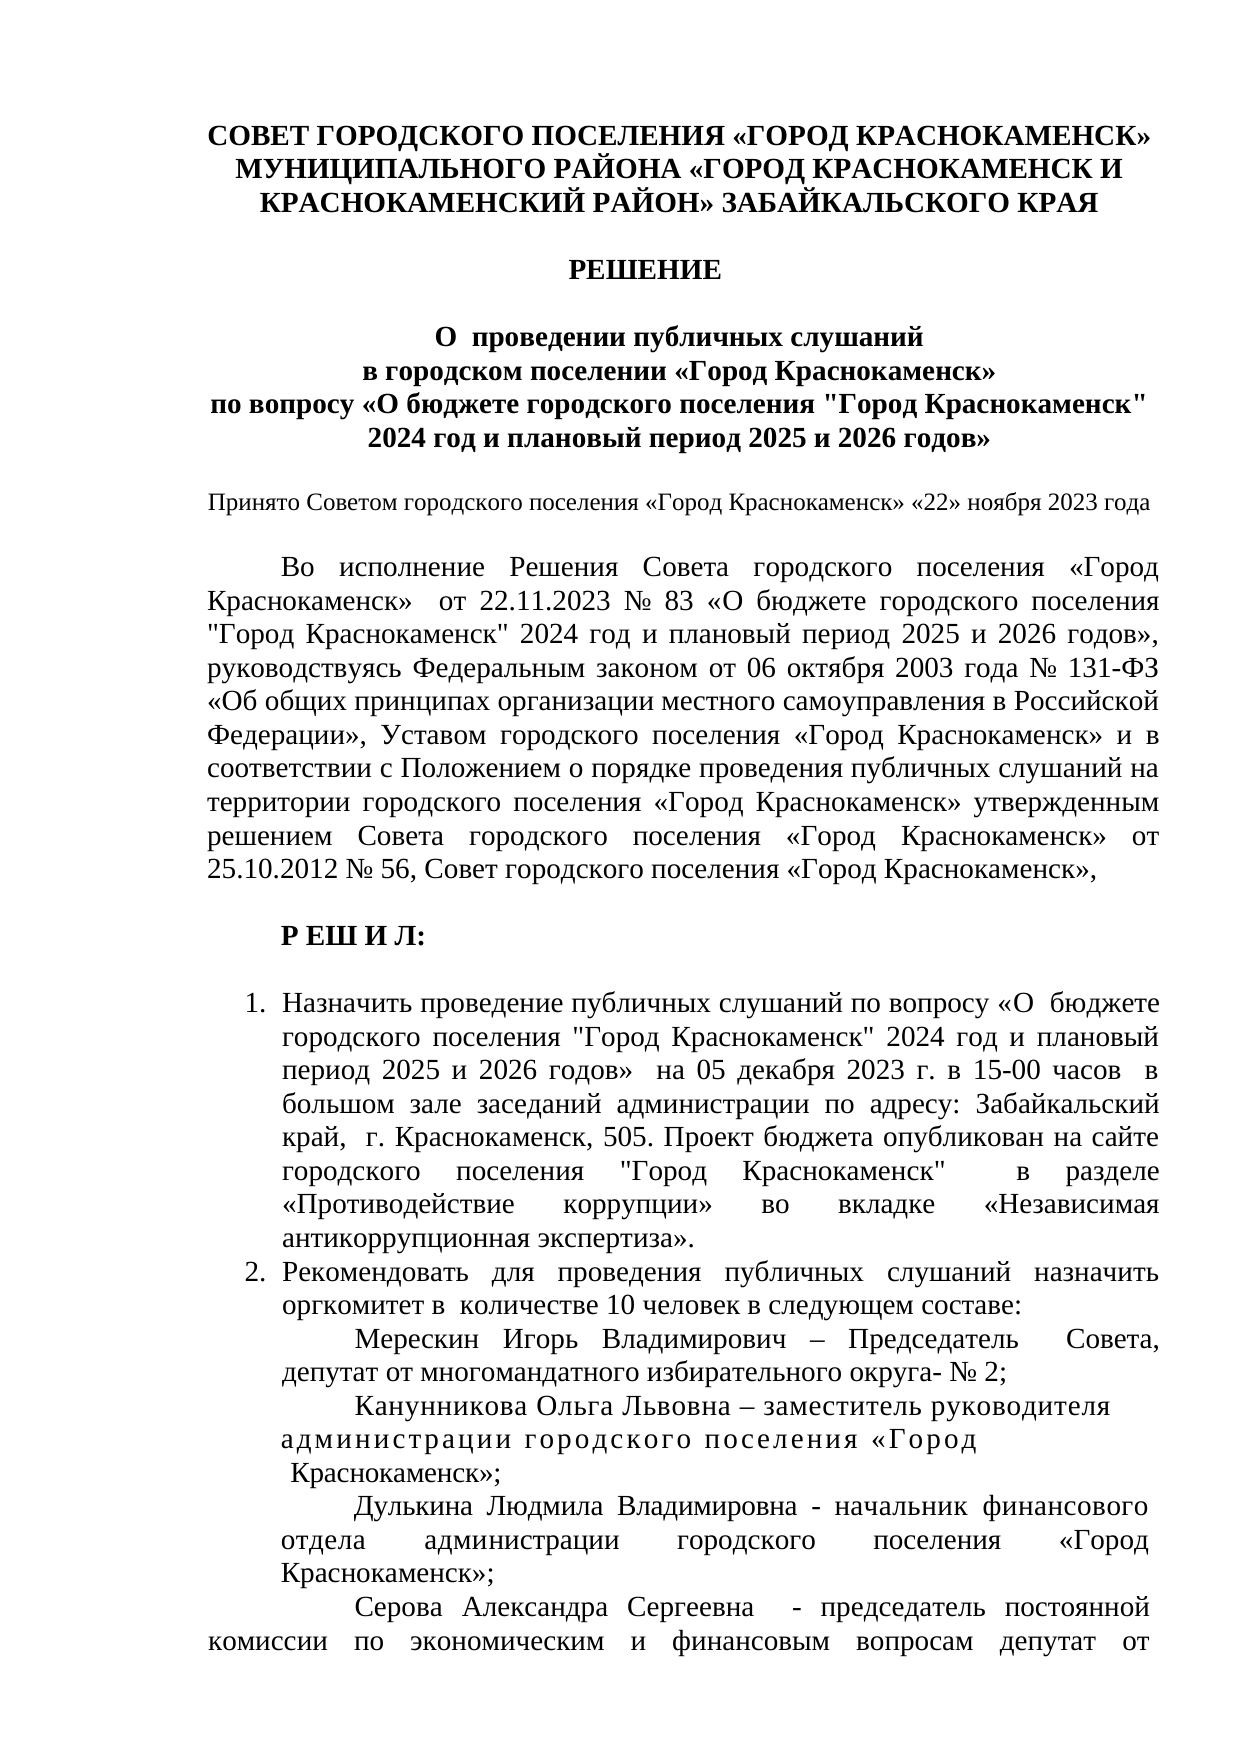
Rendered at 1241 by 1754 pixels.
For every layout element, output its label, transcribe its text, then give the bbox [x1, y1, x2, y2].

text Краснокаменск»; [207, 1455, 1149, 1488]
text администрации городского поселения «Город [207, 1421, 1149, 1455]
text Во исполнение Решения Совета городского поселения «Город Краснокаменск» от 22.11.2023 № 83 «О бюджете городского поселения "Город Краснокаменск" 2024 год и плановый период 2025 и 2026 годов», руководствуясь Федеральным законом от 06 октября 2003 года № 131-ФЗ «Об общих принципах организации местного самоуправления в Российской Федерации», Уставом городского поселения «Город Краснокаменск» и в соответствии с Положением о порядке проведения публичных слушаний на территории городского поселения «Город Краснокаменск» утвержденным решением Совета городского поселения «Город Краснокаменск» от 25.10.2012 № 56, Совет городского поселения «Город Краснокаменск», [207, 549, 1160, 885]
text О проведении публичных слушаний [207, 319, 1152, 353]
text Канунникова Ольга Львовна – заместитель руководителя [207, 1388, 1149, 1421]
list Рекомендовать для проведения публичных слушаний назначить оргкомитет в количестве 10 человек в следующем составе: [244, 1254, 1160, 1321]
text Р ЕШ И Л: [207, 918, 1160, 952]
text в городском поселении «Город Краснокаменск» [207, 353, 1152, 386]
text СОВЕТ ГОРОДСКОГО ПОСЕЛЕНИЯ «ГОРОД КРАСНОКАМЕНСК» МУНИЦИПАЛЬНОГО РАЙОНА «ГОРОД КРАСНОКАМЕНСК И КРАСНОКАМЕНСКИЙ РАЙОН» ЗАБАЙКАЛЬСКОГО КРАЯ [207, 118, 1152, 219]
text Дулькина Людмила Владимировна - начальник финансового отдела администрации городского поселения «Город Краснокаменск»; [281, 1488, 1149, 1589]
list Мерескин Игорь Владимирович – Председатель Совета, депутат от многомандатного избирательного округа- № 2; [282, 1321, 1160, 1388]
text РЕШЕНИЕ [207, 252, 1152, 286]
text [208, 1589, 1151, 1656]
text Принято Советом городского поселения «Город Краснокаменск» «22» ноября 2023 года [207, 487, 1152, 516]
text по вопросу «О бюджете городского поселения "Город Краснокаменск" 2024 год и плановый период 2025 и 2026 годов» [207, 386, 1152, 453]
list Назначить проведение публичных слушаний по вопросу «О бюджете городского поселения "Город Краснокаменск" 2024 год и плановый период 2025 и 2026 годов» на 05 декабря 2023 г. в 15-00 часов в большом зале заседаний администрации по адресу: Забайкальский край, г. Краснокаменск, 505. Проект бюджета опубликован на сайте городского поселения "Город Краснокаменск" в разделе «Противодействие коррупции» во вкладке «Независимая антикоррупционная экспертиза». [244, 985, 1160, 1254]
